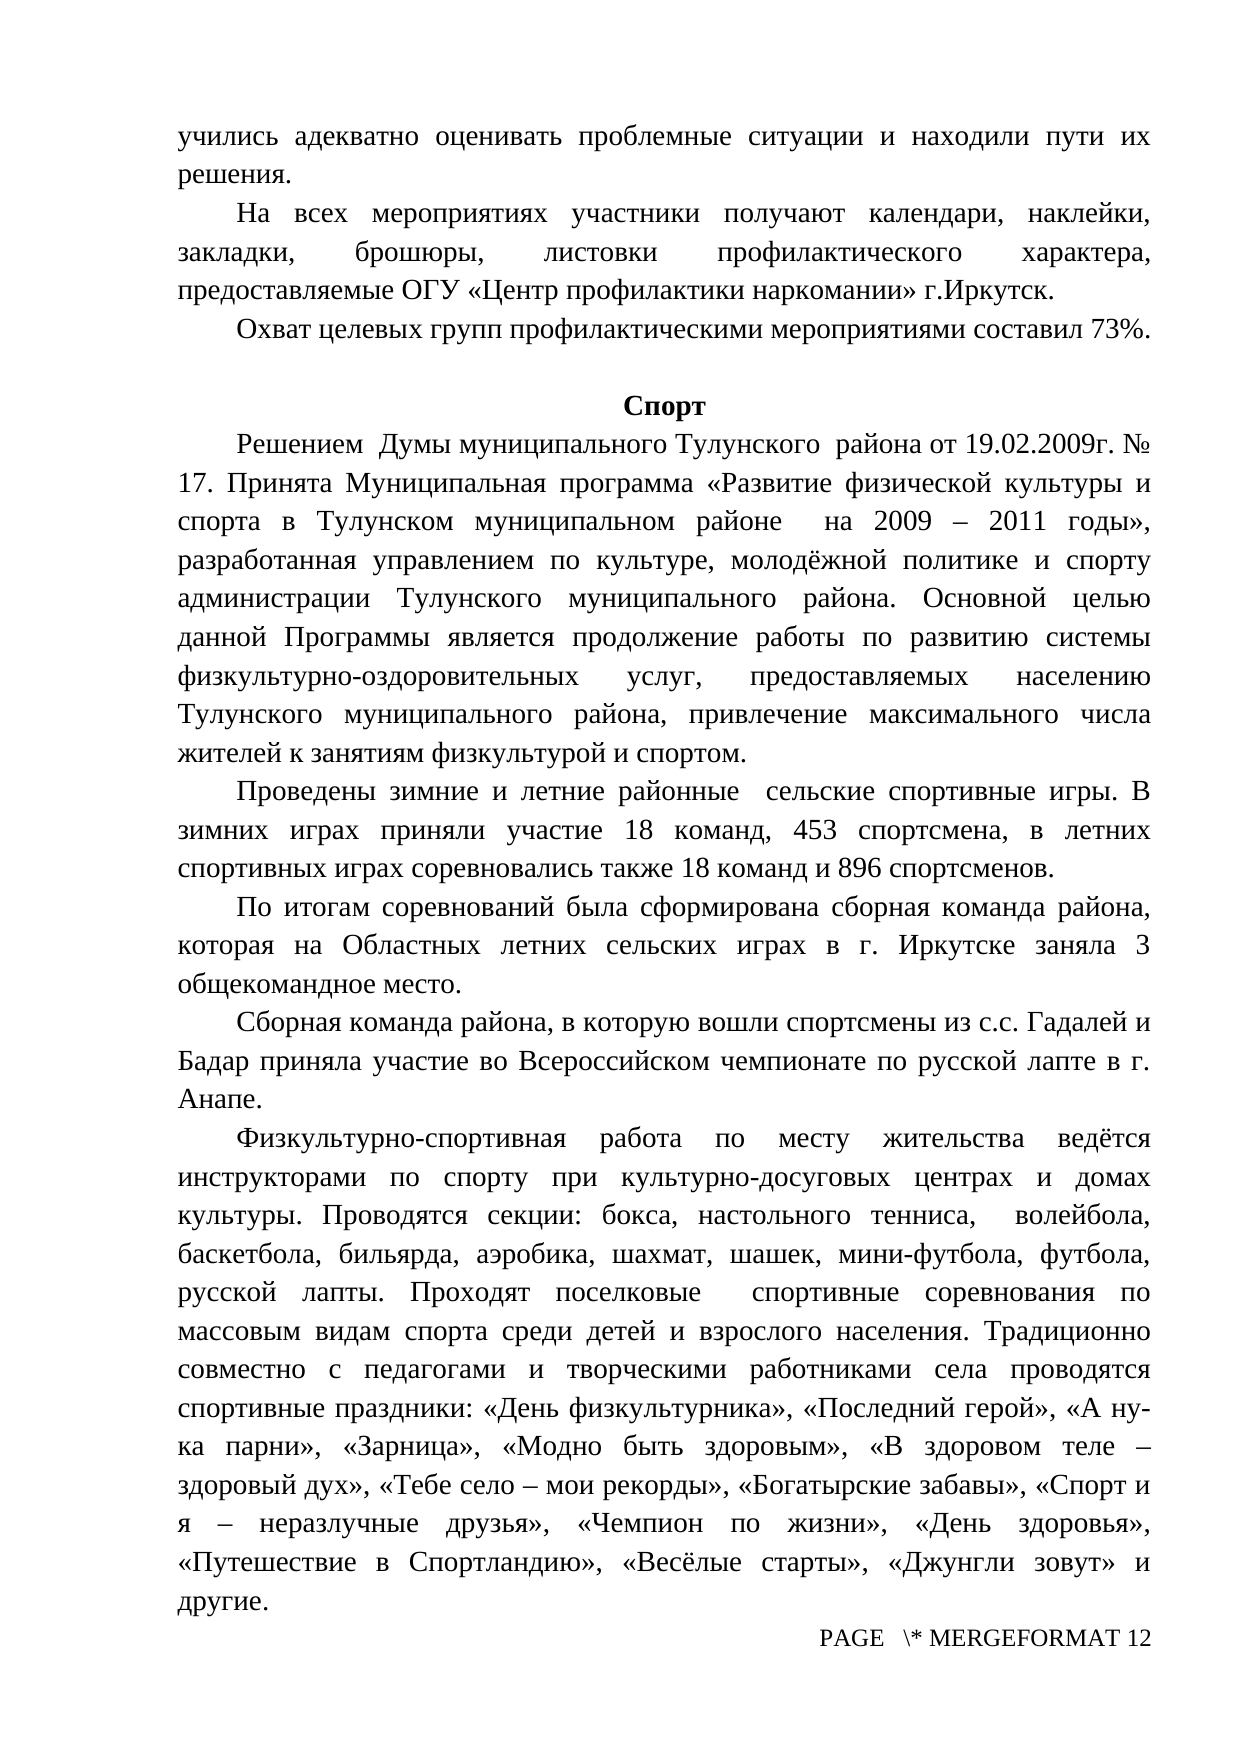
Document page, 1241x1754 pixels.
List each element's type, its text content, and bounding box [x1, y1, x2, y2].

text Решением Думы муниципального Тулунского района от 19.02.2009г. № 17. Принята Муниципальная программа «Развитие физической культуры и спорта в Тулунском муниципальном районе на 2009 – 2011 годы», разработанная управлением по культуре, молодёжной политике и спорту администрации Тулунского муниципального района. Основной целью данной Программы является продолжение работы по развитию системы физкультурно-оздоровительных услуг, предоставляемых населению Тулунского муниципального района, привлечение максимального числа жителей к занятиям физкультурой и спортом. [177, 426, 1152, 768]
text Сборная команда района, в которую вошли спортсмены из с.с. Гадалей и Бадар приняла участие во Всероссийском чемпионате по русской лапте в г. Анапе. [177, 1004, 1152, 1115]
list Охват целевых групп профилактическими мероприятиями составил 73%. [177, 311, 1152, 344]
text Проведены зимние и летние районные сельские спортивные игры. В зимних играх приняли участие 18 команд, 453 спортсмена, в летних спортивных играх соревновались также 18 команд и 896 спортсменов. [177, 773, 1152, 884]
text По итогам соревнований была сформирована сборная команда района, которая на Областных летних сельских играх в г. Иркутске заняла 3 общекомандное место. [177, 889, 1152, 999]
text На всех мероприятиях участники получают календари, наклейки, закладки, брошюры, листовки профилактического характера, предоставляемые ОГУ «Центр профилактики наркомании» г.Иркутск. [177, 195, 1152, 306]
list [177, 118, 1152, 190]
text Физкультурно-спортивная работа по месту жительства ведётся инструкторами по спорту при культурно-досуговых центрах и домах культуры. Проводятся секции: бокса, настольного тенниса, волейбола, баскетбола, бильярда, аэробика, шахмат, шашек, мини-футбола, футбола, русской лапты. Проходят поселковые спортивные соревнования по массовым видам спорта среди детей и взрослого населения. Традиционно совместно с педагогами и творческими работниками села проводятся спортивные праздники: «День физкультурника», «Последний герой», «А ну-ка парни», «Зарница», «Модно быть здоровым», «В здоровом теле – здоровый дух», «Тебе село – мои рекорды», «Богатырские забавы», «Спорт и я – неразлучные друзья», «Чемпион по жизни», «День здоровья», «Путешествие в Спортландию», «Весёлые старты», «Джунгли зовут» и другие. [177, 1120, 1152, 1616]
text Спорт [177, 388, 1152, 421]
